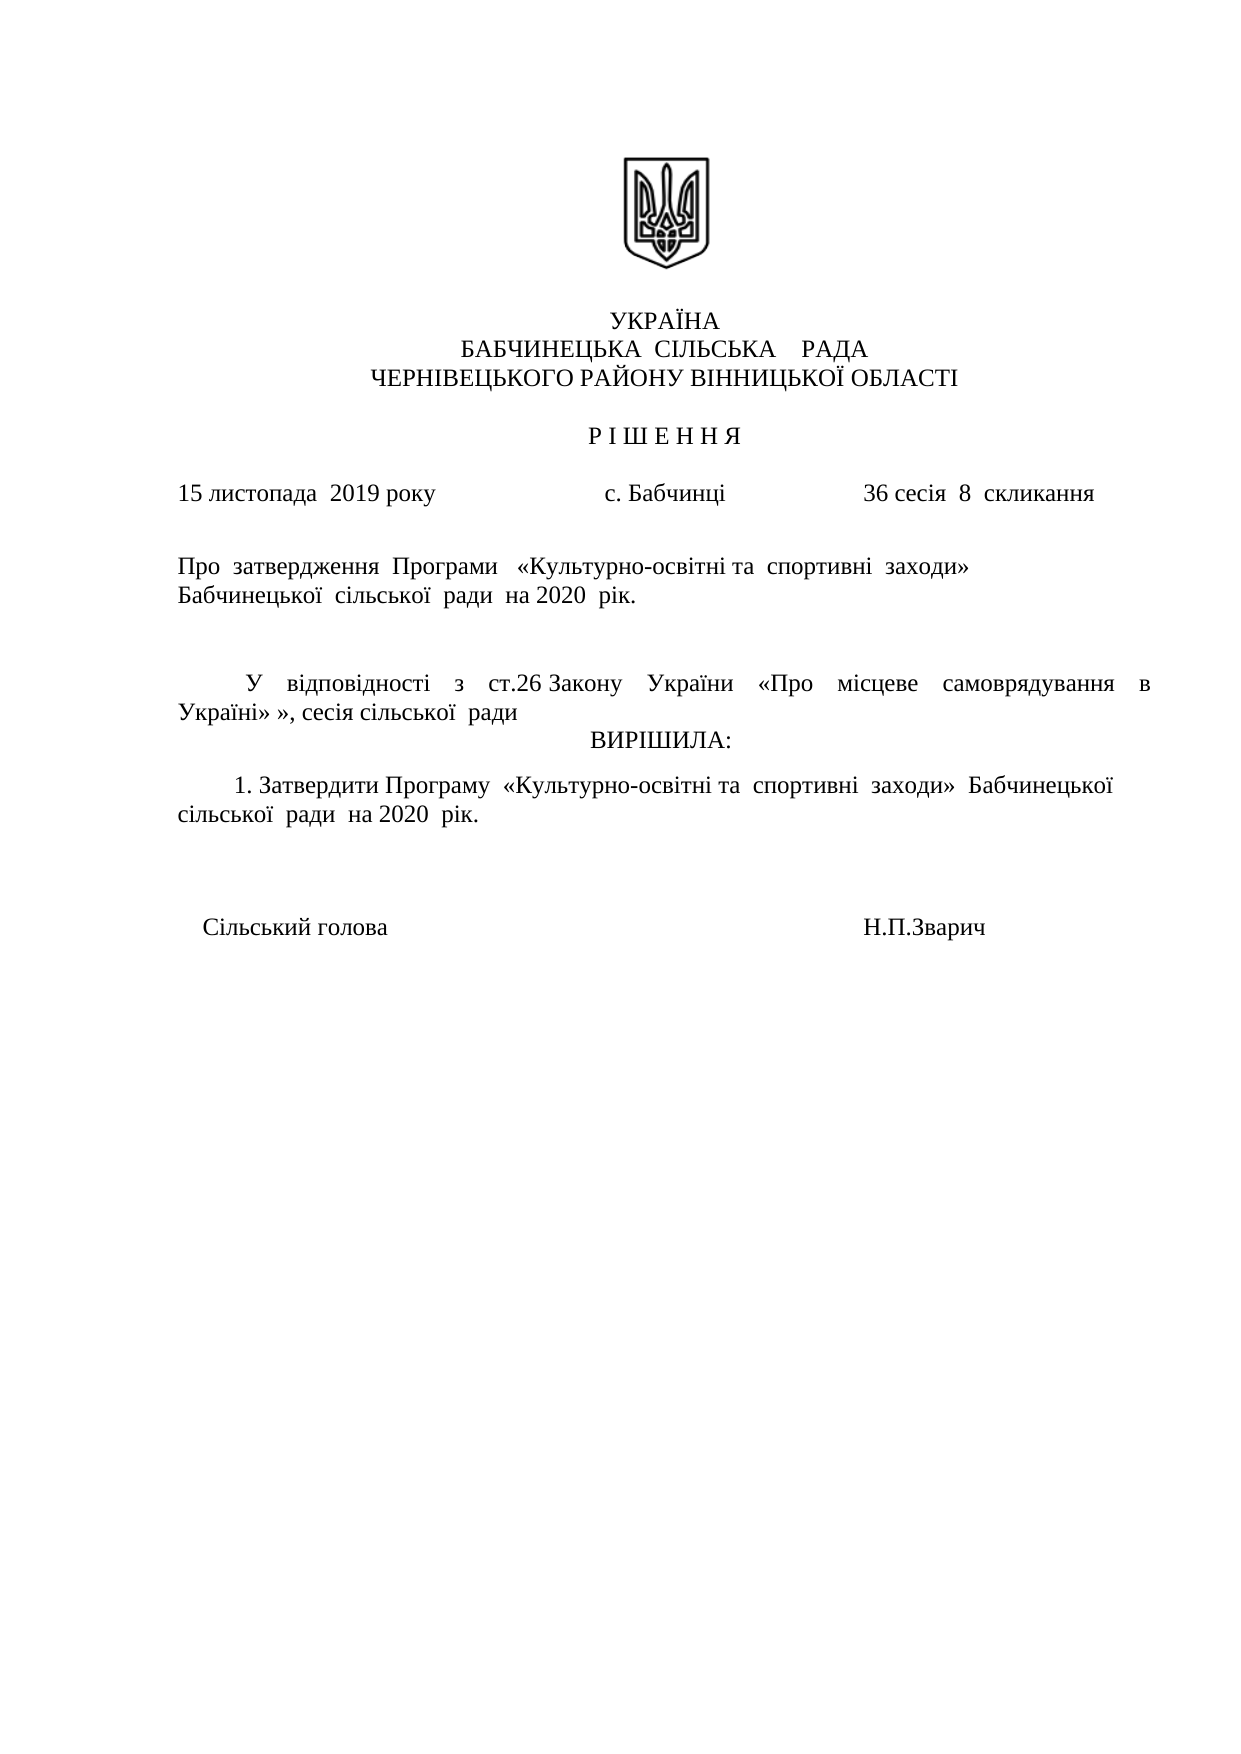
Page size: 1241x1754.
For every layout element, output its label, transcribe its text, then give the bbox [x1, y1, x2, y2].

text 1. Затвердити Програму «Культурно-освітні та спортивні заходи» Бабчинецької сільської ради на 2020 рік. [177, 770, 1152, 827]
text БабчинецькА сільська рада [177, 334, 1152, 363]
text ЧЕРНІВЕЦЬКОГО РАЙОНУ ВІННИЦЬКОЇ ОБЛАСТІ [177, 363, 1152, 392]
text 15 листопада 2019 року с. Бабчинці 36 сесія 8 скликання [177, 478, 1152, 507]
text УКРАЇНА [177, 306, 1152, 334]
text ВИРІШИЛА: [177, 726, 1152, 754]
text Про затвердження Програми «Культурно-освітні та спортивні заходи» [177, 551, 1152, 580]
text У відповідності з ст.26 Закону України «Про місцеве самоврядування в Україні» », сесія сільської ради [177, 668, 1152, 726]
text Р І Ш Е Н Н Я [177, 421, 1152, 449]
text Бабчинецької сільської ради на 2020 рік. [177, 580, 1152, 609]
subtitle Сільський голова Н.П.Зварич [177, 912, 1152, 941]
